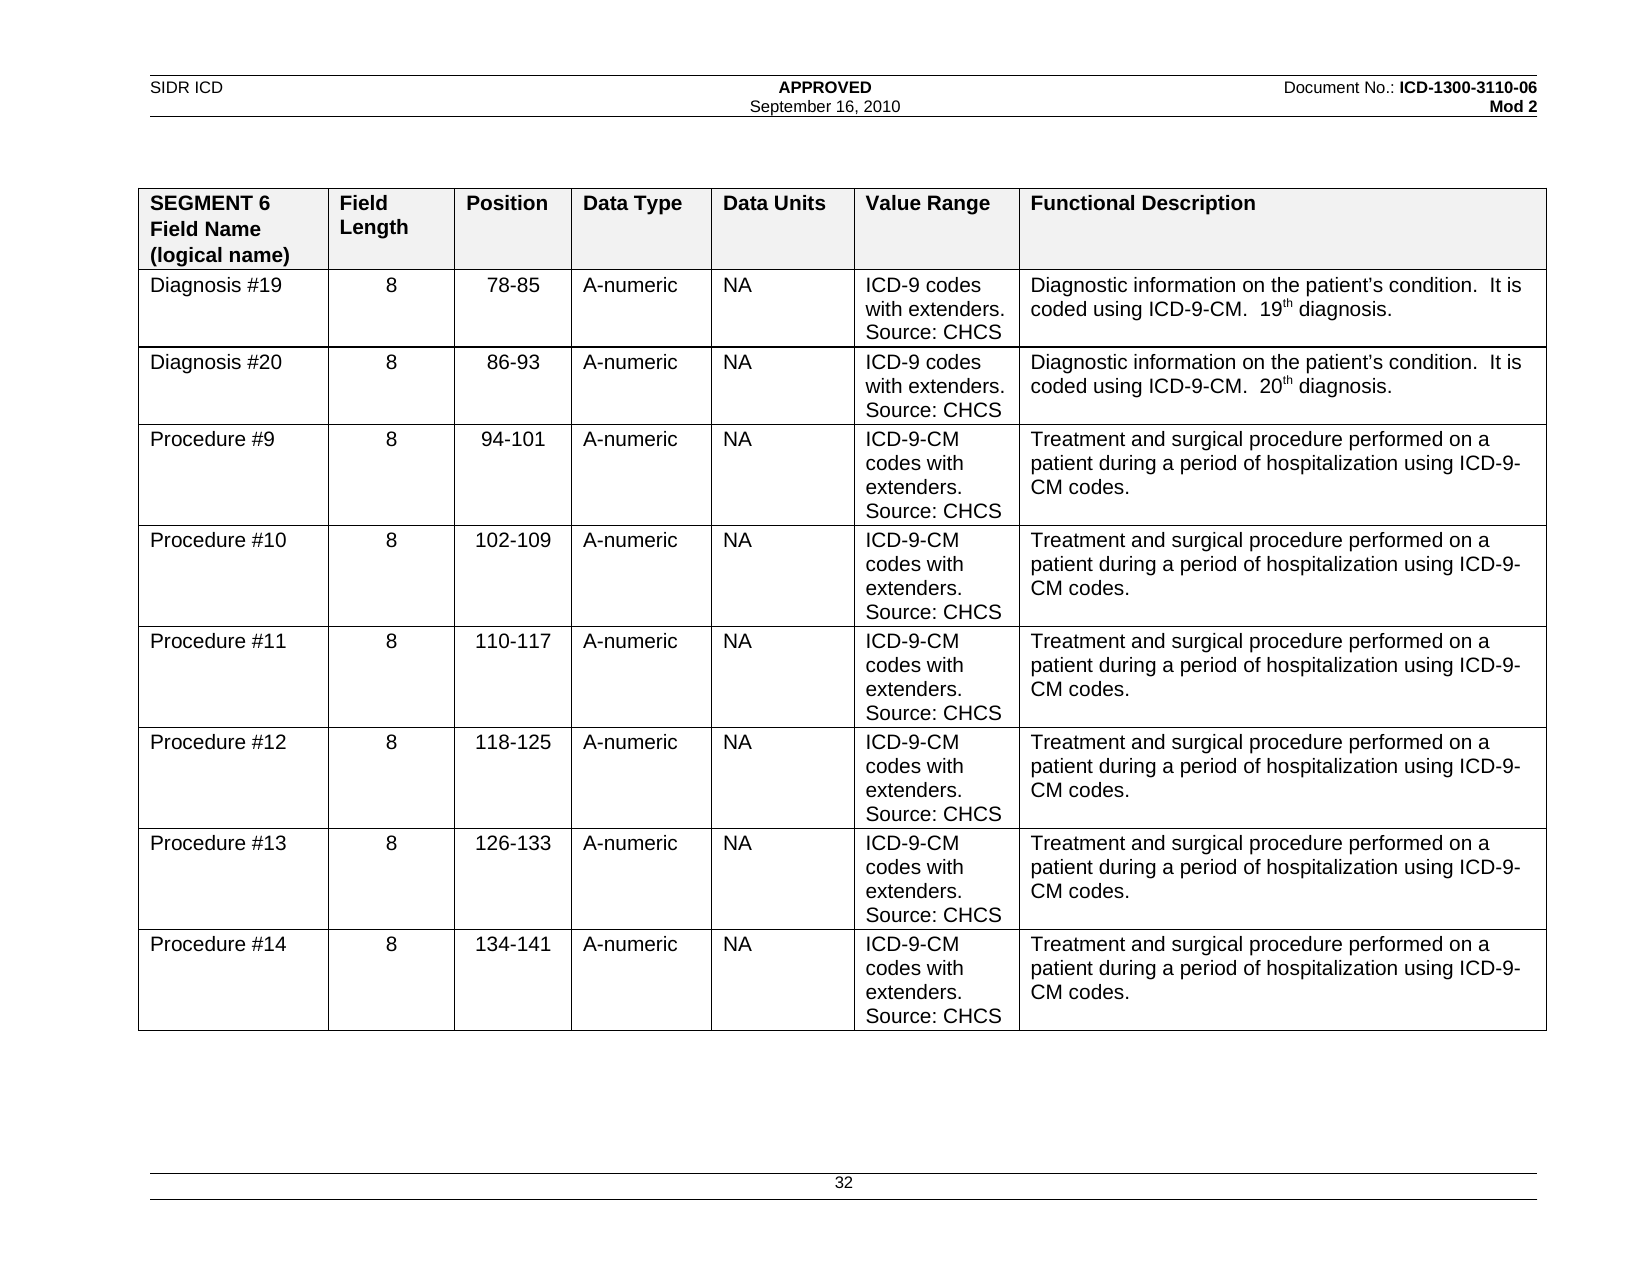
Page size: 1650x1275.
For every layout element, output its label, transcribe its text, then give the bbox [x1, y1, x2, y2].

table_cell 8 [329, 627, 454, 727]
table_cell 8 [329, 930, 454, 1030]
table_cell 126-133 [455, 829, 571, 929]
table_cell 134-141 [455, 930, 571, 1030]
table_cell NA [712, 425, 854, 524]
table_cell NA [712, 930, 854, 1030]
table_cell ICD-9 codes with extenders. Source: CHCS [855, 348, 1019, 423]
table_cell Diagnostic information on the patient’s condition. It is coded using ICD-9-CM. 19th diagnosis. [1020, 270, 1546, 346]
table_cell ICD-9-CM codes with extenders. Source: CHCS [855, 627, 1019, 727]
table_cell 8 [329, 270, 454, 346]
table_cell NA [712, 526, 854, 626]
table_cell A-numeric [572, 348, 711, 423]
table_cell 118-125 [455, 728, 571, 828]
table_cell A-numeric [572, 425, 711, 524]
table_cell Procedure #11 [139, 627, 328, 727]
table_cell NA [712, 829, 854, 929]
table_cell NA [712, 627, 854, 727]
table_header Data Units [712, 189, 854, 269]
table_cell 102-109 [455, 526, 571, 626]
table_cell A-numeric [572, 526, 711, 626]
table_cell 8 [329, 829, 454, 929]
table_cell A-numeric [572, 728, 711, 828]
table_cell ICD-9-CM codes with extenders. Source: CHCS [855, 930, 1019, 1030]
table_header Position [455, 189, 571, 269]
table_cell 78-85 [455, 270, 571, 346]
table_cell ICD-9-CM codes with extenders. Source: CHCS [855, 425, 1019, 524]
table_cell ICD-9-CM codes with extenders. Source: CHCS [855, 829, 1019, 929]
table_header Data Type [572, 189, 711, 269]
table_cell ICD-9 codes with extenders. Source: CHCS [855, 270, 1019, 346]
table_cell A-numeric [572, 930, 711, 1030]
table_cell 8 [329, 526, 454, 626]
table_cell Procedure #9 [139, 425, 328, 524]
table_cell Treatment and surgical procedure performed on a patient during a period of hospitalization using ICD-9-CM codes. [1020, 425, 1546, 524]
table_cell Procedure #13 [139, 829, 328, 929]
table_cell A-numeric [572, 829, 711, 929]
table_cell Diagnosis #19 [139, 270, 328, 346]
table_cell A-numeric [572, 270, 711, 346]
table_cell ICD-9-CM codes with extenders. Source: CHCS [855, 728, 1019, 828]
table_header Functional Description [1020, 189, 1546, 269]
table_cell Treatment and surgical procedure performed on a patient during a period of hospitalization using ICD-9-CM codes. [1020, 728, 1546, 828]
table_cell Treatment and surgical procedure performed on a patient during a period of hospitalization using ICD-9-CM codes. [1020, 627, 1546, 727]
table_cell 94-101 [455, 425, 571, 524]
table_cell Treatment and surgical procedure performed on a patient during a period of hospitalization using ICD-9-CM codes. [1020, 526, 1546, 626]
table_cell 86-93 [455, 348, 571, 423]
table_header [855, 189, 1019, 269]
table_header SEGMENT 6 Field Name (logical name) [139, 189, 328, 269]
table_cell Procedure #10 [139, 526, 328, 626]
table_header Field Length [329, 189, 454, 269]
table_cell 8 [329, 425, 454, 524]
table_cell NA [712, 270, 854, 346]
table_cell Diagnosis #20 [139, 348, 328, 423]
table_cell 8 [329, 348, 454, 423]
table_cell Diagnostic information on the patient’s condition. It is coded using ICD-9-CM. 20th diagnosis. [1020, 348, 1546, 423]
table_cell 110-117 [455, 627, 571, 727]
table_cell Treatment and surgical procedure performed on a patient during a period of hospitalization using ICD-9-CM codes. [1020, 930, 1546, 1030]
table_cell 8 [329, 728, 454, 828]
table_cell Procedure #14 [139, 930, 328, 1030]
table_cell Procedure #12 [139, 728, 328, 828]
table_cell Treatment and surgical procedure performed on a patient during a period of hospitalization using ICD-9-CM codes. [1020, 829, 1546, 929]
table_cell NA [712, 348, 854, 423]
table_cell NA [712, 728, 854, 828]
table_cell ICD-9-CM codes with extenders. Source: CHCS [855, 526, 1019, 626]
table_cell A-numeric [572, 627, 711, 727]
